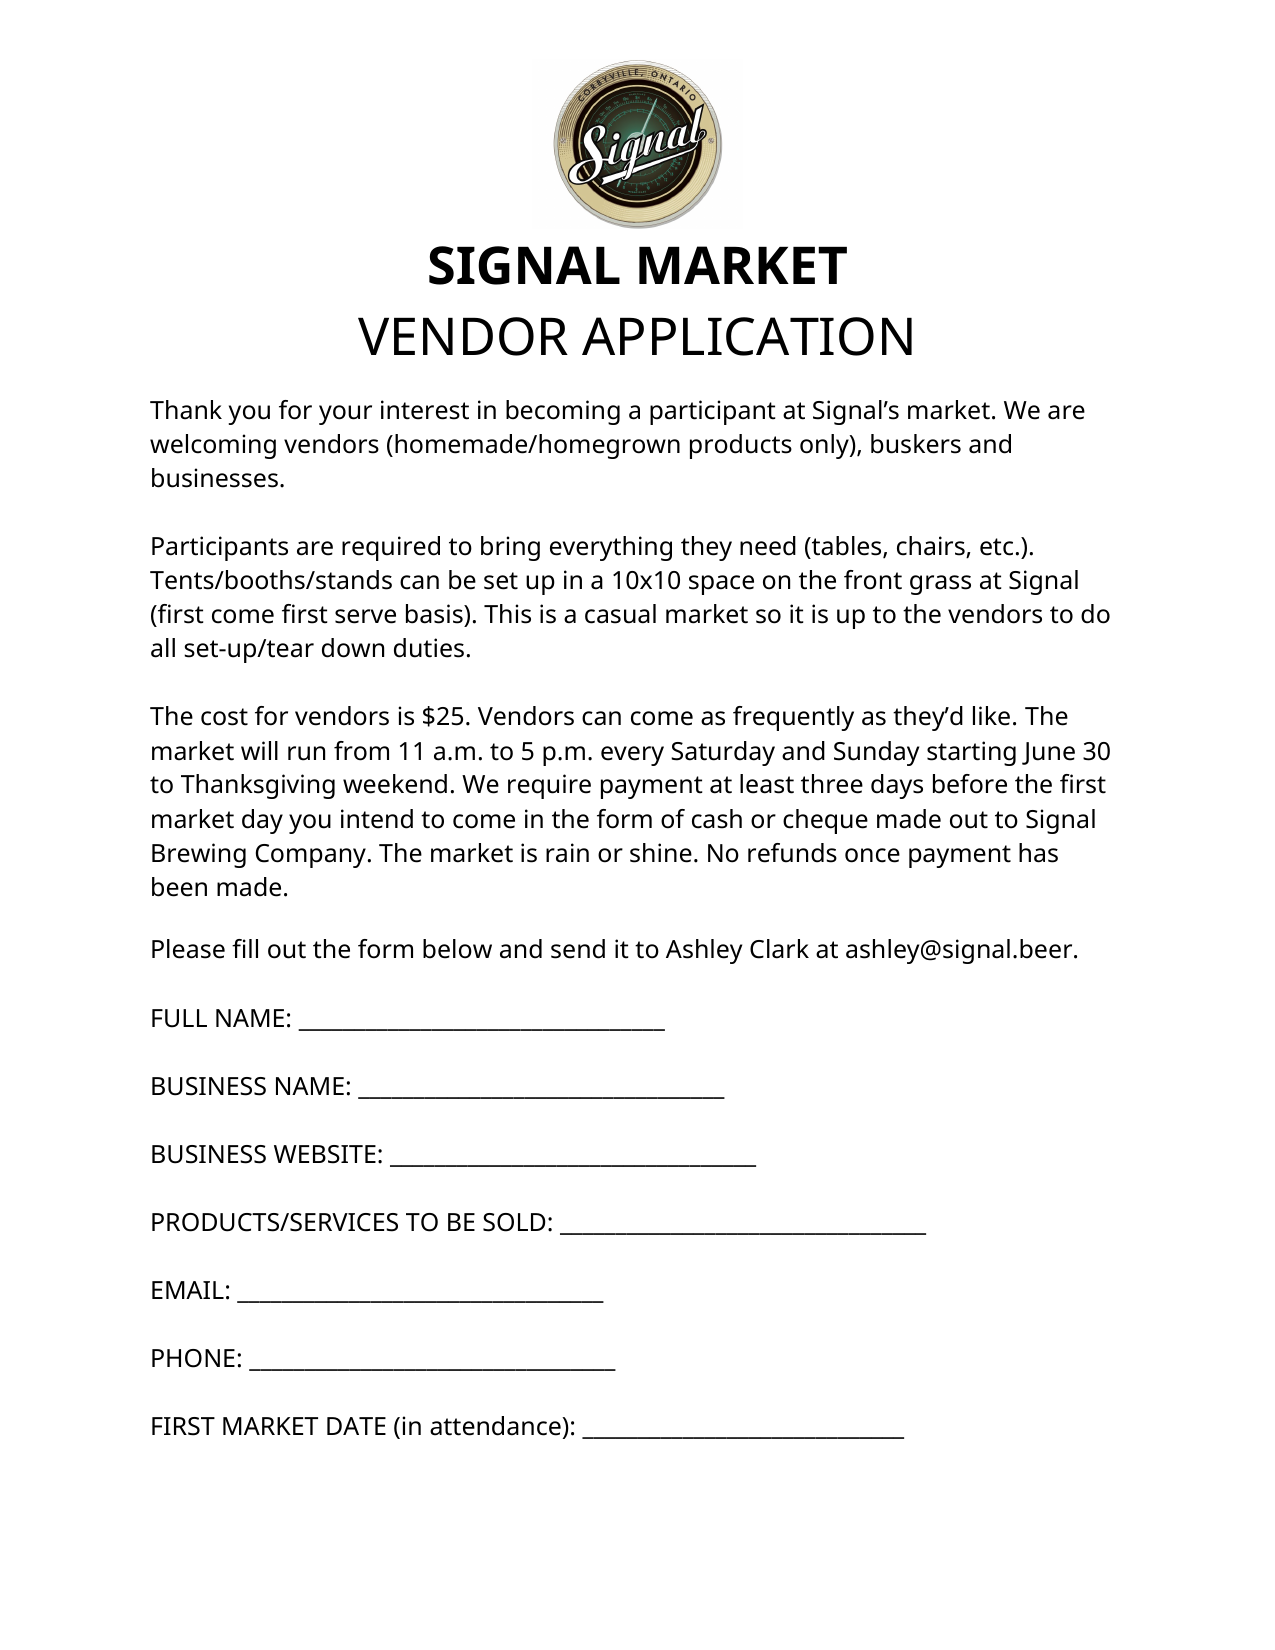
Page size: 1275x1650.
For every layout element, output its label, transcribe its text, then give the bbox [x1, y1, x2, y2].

text Please fill out the form below and send it to Ashley Clark at ashley@signal.beer. [150, 932, 1125, 966]
text The cost for vendors is $25. Vendors can come as frequently as they’d like. The market will run from 11 a.m. to 5 p.m. every Saturday and Sunday starting June 30 to Thanksgiving weekend. We require payment at least three days before the first market day you intend to come in the form of cash or cheque made out to Signal Brewing Company. The market is rain or shine. No refunds once payment has been made. [150, 699, 1125, 903]
text VENDOR APPLICATION [150, 300, 1125, 371]
text FIRST MARKET DATE (in attendance): _____________________________ [150, 1409, 1125, 1443]
picture [532, 59, 744, 229]
text PRODUCTS/SERVICES TO BE SOLD: _________________________________ [150, 1205, 1125, 1239]
text SIGNAL MARKET [150, 229, 1125, 300]
text BUSINESS WEBSITE: _________________________________ [150, 1137, 1125, 1171]
text BUSINESS NAME: _________________________________ [150, 1068, 1125, 1102]
text PHONE: _________________________________ [150, 1341, 1125, 1375]
text FULL NAME: _________________________________ [150, 1000, 1125, 1034]
text EMAIL: _________________________________ [150, 1273, 1125, 1307]
text Thank you for your interest in becoming a participant at Signal’s market. We are welcoming vendors (homemade/homegrown products only), buskers and businesses. [150, 392, 1125, 495]
text Participants are required to bring everything they need (tables, chairs, etc.). Tents/booths/stands can be set up in a 10x10 space on the front grass at Signal (first come first serve basis). This is a casual market so it is up to the vendors to do all set-up/tear down duties. [150, 529, 1125, 665]
